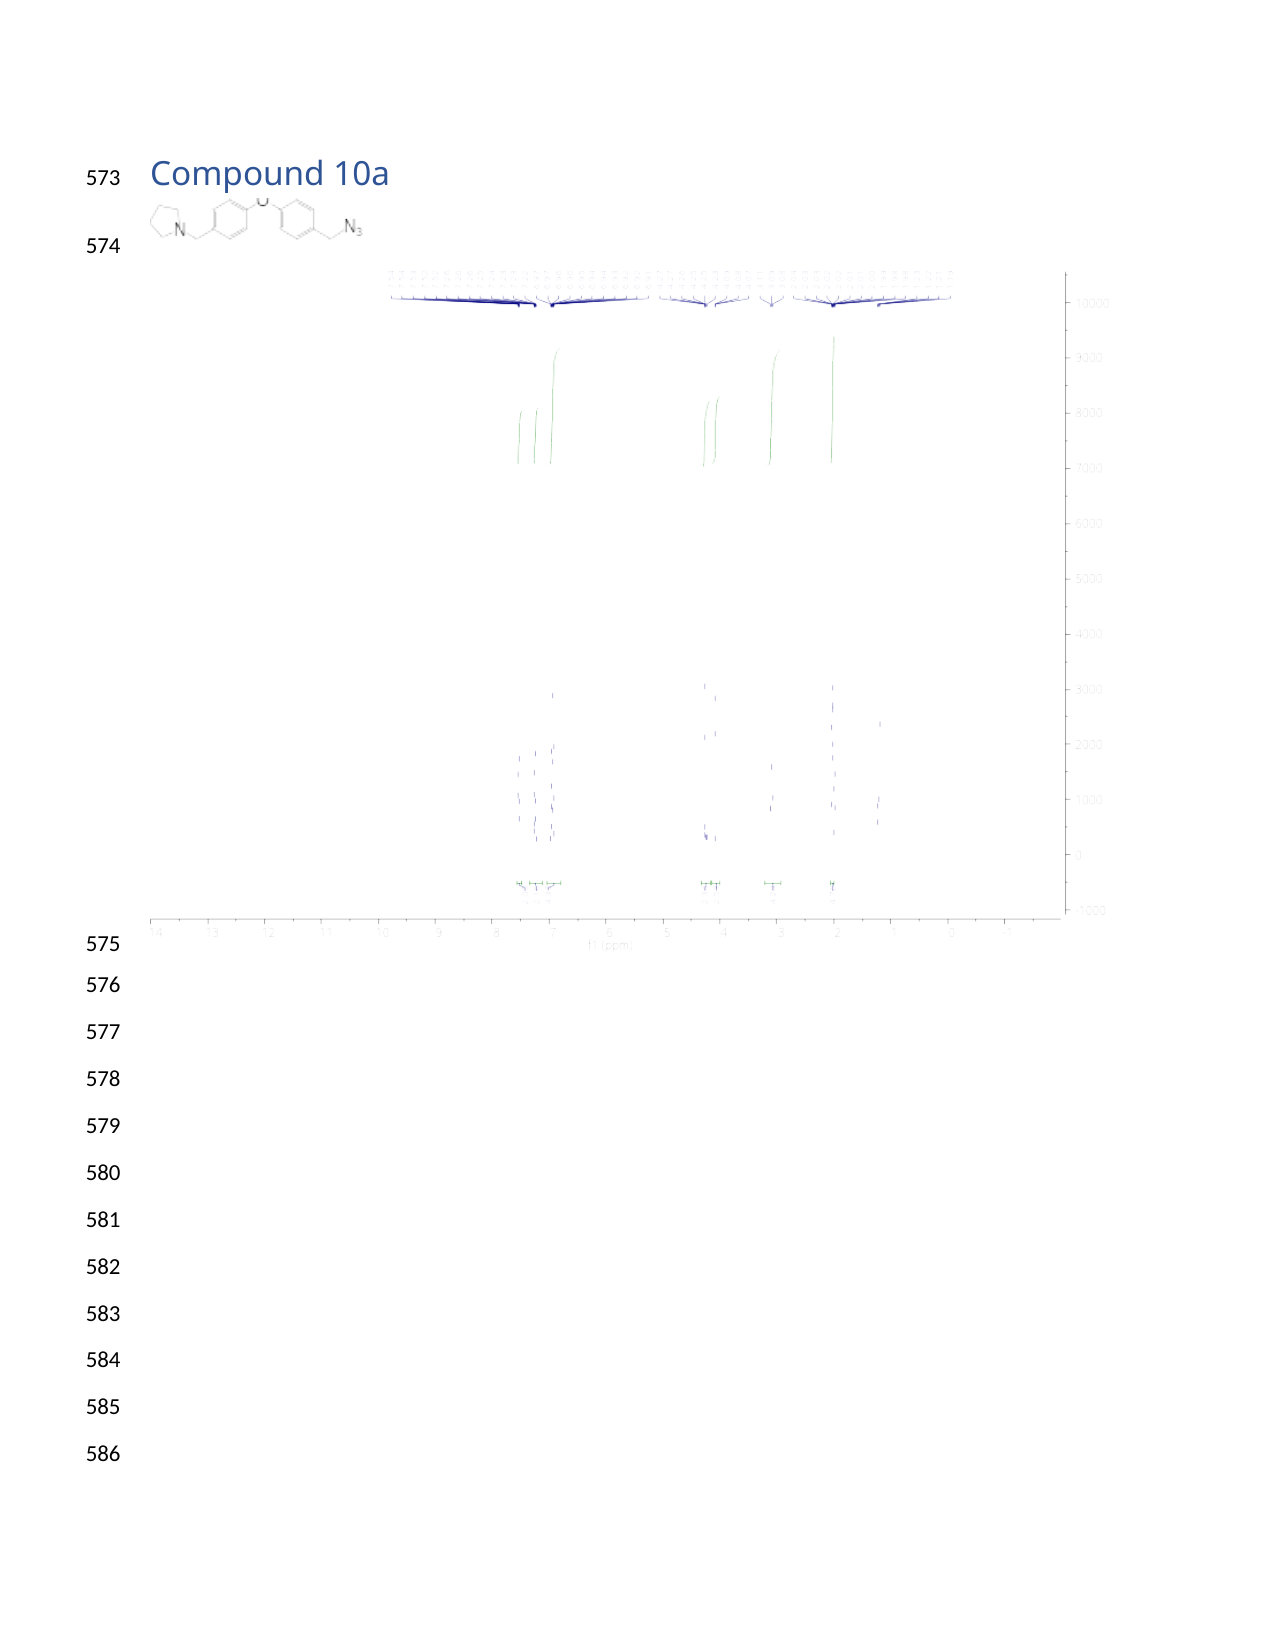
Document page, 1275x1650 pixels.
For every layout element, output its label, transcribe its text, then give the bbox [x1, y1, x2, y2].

subtitle Compound 10a [150, 150, 1125, 195]
